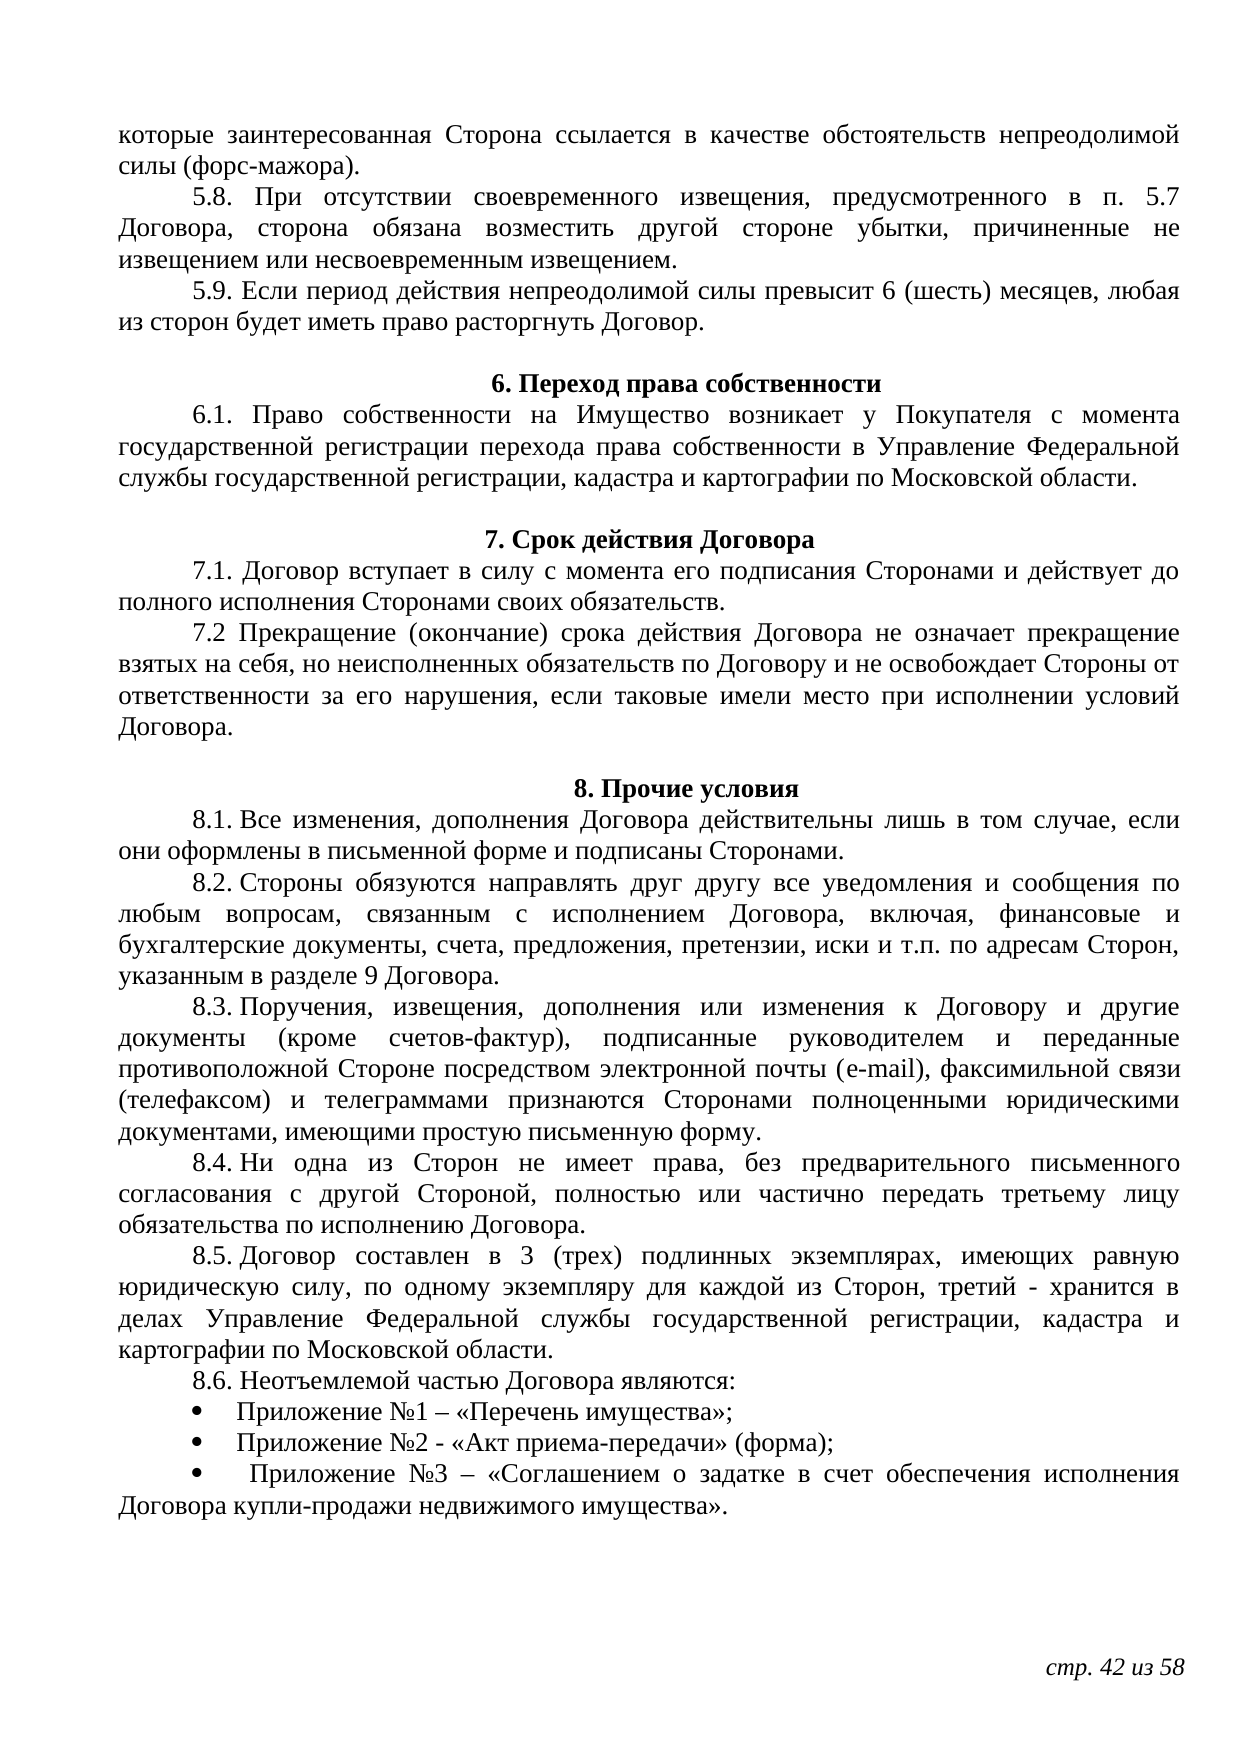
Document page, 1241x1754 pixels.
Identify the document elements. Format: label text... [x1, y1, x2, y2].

text 5.8. При отсутствии своевременного извещения, предусмотренного в п. 5.7 Договора, сторона обязана возместить другой стороне убытки, причиненные не извещением или несвоевременным извещением. [118, 180, 1181, 274]
text 8.3. Поручения, извещения, дополнения или изменения к Договору и другие документы (кроме счетов-фактур), подписанные руководителем и переданные противоположной Стороне посредством электронной почты (e-mail), факсимильной связи (телефаксом) и телеграммами признаются Сторонами полноценными юридическими документами, имеющими простую письменную форму. [118, 990, 1181, 1146]
text 6.1. Право собственности на Имущество возникает у Покупателя с момента государственной регистрации перехода права собственности в Управление Федеральной службы государственной регистрации, кадастра и картографии по Московской области. [118, 398, 1181, 492]
list Приложение №2 - «Акт приема-передачи» (форма); [118, 1426, 1181, 1458]
text 7.2 Прекращение (окончание) срока действия Договора не означает прекращение взятых на себя, но неисполненных обязательств по Договору и не освобождает Стороны от ответственности за его нарушения, если таковые имели место при исполнении условий Договора. [118, 616, 1181, 741]
text 8. Прочие условия [118, 772, 1181, 803]
text 8.2. Стороны обязуются направлять друг другу все уведомления и сообщения по любым вопросам, связанным с исполнением Договора, включая, финансовые и бухгалтерские документы, счета, предложения, претензии, иски и т.п. по адресам Сторон, указанным в разделе 9 Договора. [118, 866, 1181, 990]
list Приложение №1 – «Перечень имущества»; [118, 1395, 1181, 1426]
text 5.9. Если период действия непреодолимой силы превысит 6 (шесть) месяцев, любая из сторон будет иметь право расторгнуть Договор. [118, 274, 1181, 336]
text 6. Переход права собственности [118, 367, 1181, 398]
text 8.1. Все изменения, дополнения Договора действительны лишь в том случае, если они оформлены в письменной форме и подписаны Сторонами. [118, 803, 1181, 866]
text 8.4. Ни одна из Сторон не имеет права, без предварительного письменного согласования с другой Стороной, полностью или частично передать третьему лицу обязательства по исполнению Договора. [118, 1146, 1181, 1239]
text 7.1. Договор вступает в силу с момента его подписания Сторонами и действует до полного исполнения Сторонами своих обязательств. [118, 554, 1181, 616]
text 8.6. Неотъемлемой частью Договора являются: [118, 1364, 1181, 1395]
text 8.5. Договор составлен в 3 (трех) подлинных экземплярах, имеющих равную юридическую силу, по одному экземпляру для каждой из Сторон, третий - хранится в делах Управление Федеральной службы государственной регистрации, кадастра и картографии по Московской области. [118, 1239, 1181, 1364]
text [118, 118, 1181, 180]
list Приложение №3 – «Соглашением о задатке в счет обеспечения исполнения Договора купли-продажи недвижимого имущества». [118, 1458, 1181, 1520]
list Срок действия Договора [118, 523, 1181, 554]
